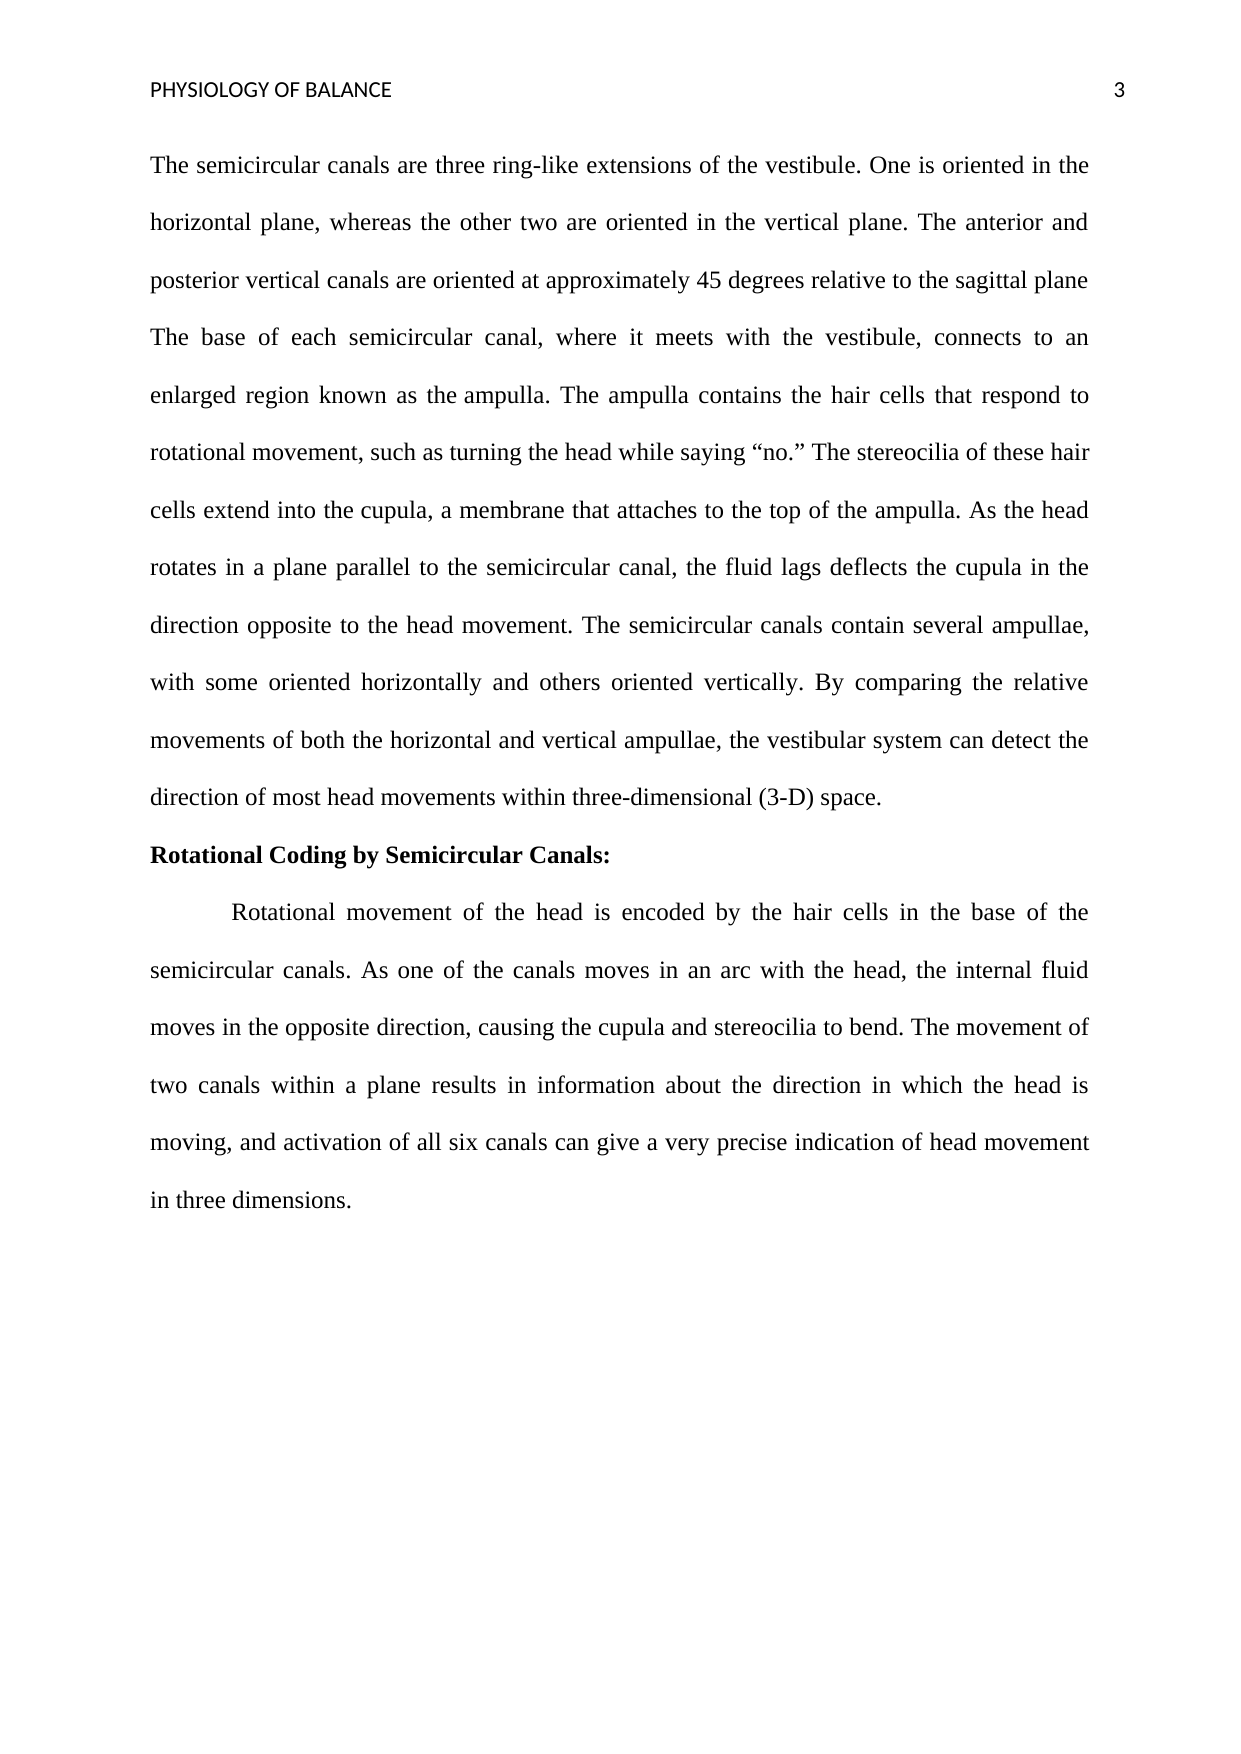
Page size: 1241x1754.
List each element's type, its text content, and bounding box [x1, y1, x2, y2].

text Rotational Coding by Semicircular Canals: [150, 840, 1090, 869]
text The semicircular canals are three ring-like extensions of the vestibule. One is oriented in the horizontal plane, whereas the other two are oriented in the vertical plane. The anterior and posterior vertical canals are oriented at approximately 45 degrees relative to the sagittal plane The base of each semicircular canal, where it meets with the vestibule, connects to an enlarged region known as the ampulla. The ampulla contains the hair cells that respond to rotational movement, such as turning the head while saying “no.” The stereocilia of these hair cells extend into the cupula, a membrane that attaches to the top of the ampulla. As the head rotates in a plane parallel to the semicircular canal, the fluid lags deflects the cupula in the direction opposite to the head movement. The semicircular canals contain several ampullae, with some oriented horizontally and others oriented vertically. By comparing the relative movements of both the horizontal and vertical ampullae, the vestibular system can detect the direction of most head movements within three-dimensional (3-D) space. [150, 150, 1090, 811]
text Rotational movement of the head is encoded by the hair cells in the base of the semicircular canals. As one of the canals moves in an arc with the head, the internal fluid moves in the opposite direction, causing the cupula and stereocilia to bend. The movement of two canals within a plane results in information about the direction in which the head is moving, and activation of all six canals can give a very precise indication of head movement in three dimensions. [150, 897, 1090, 1214]
